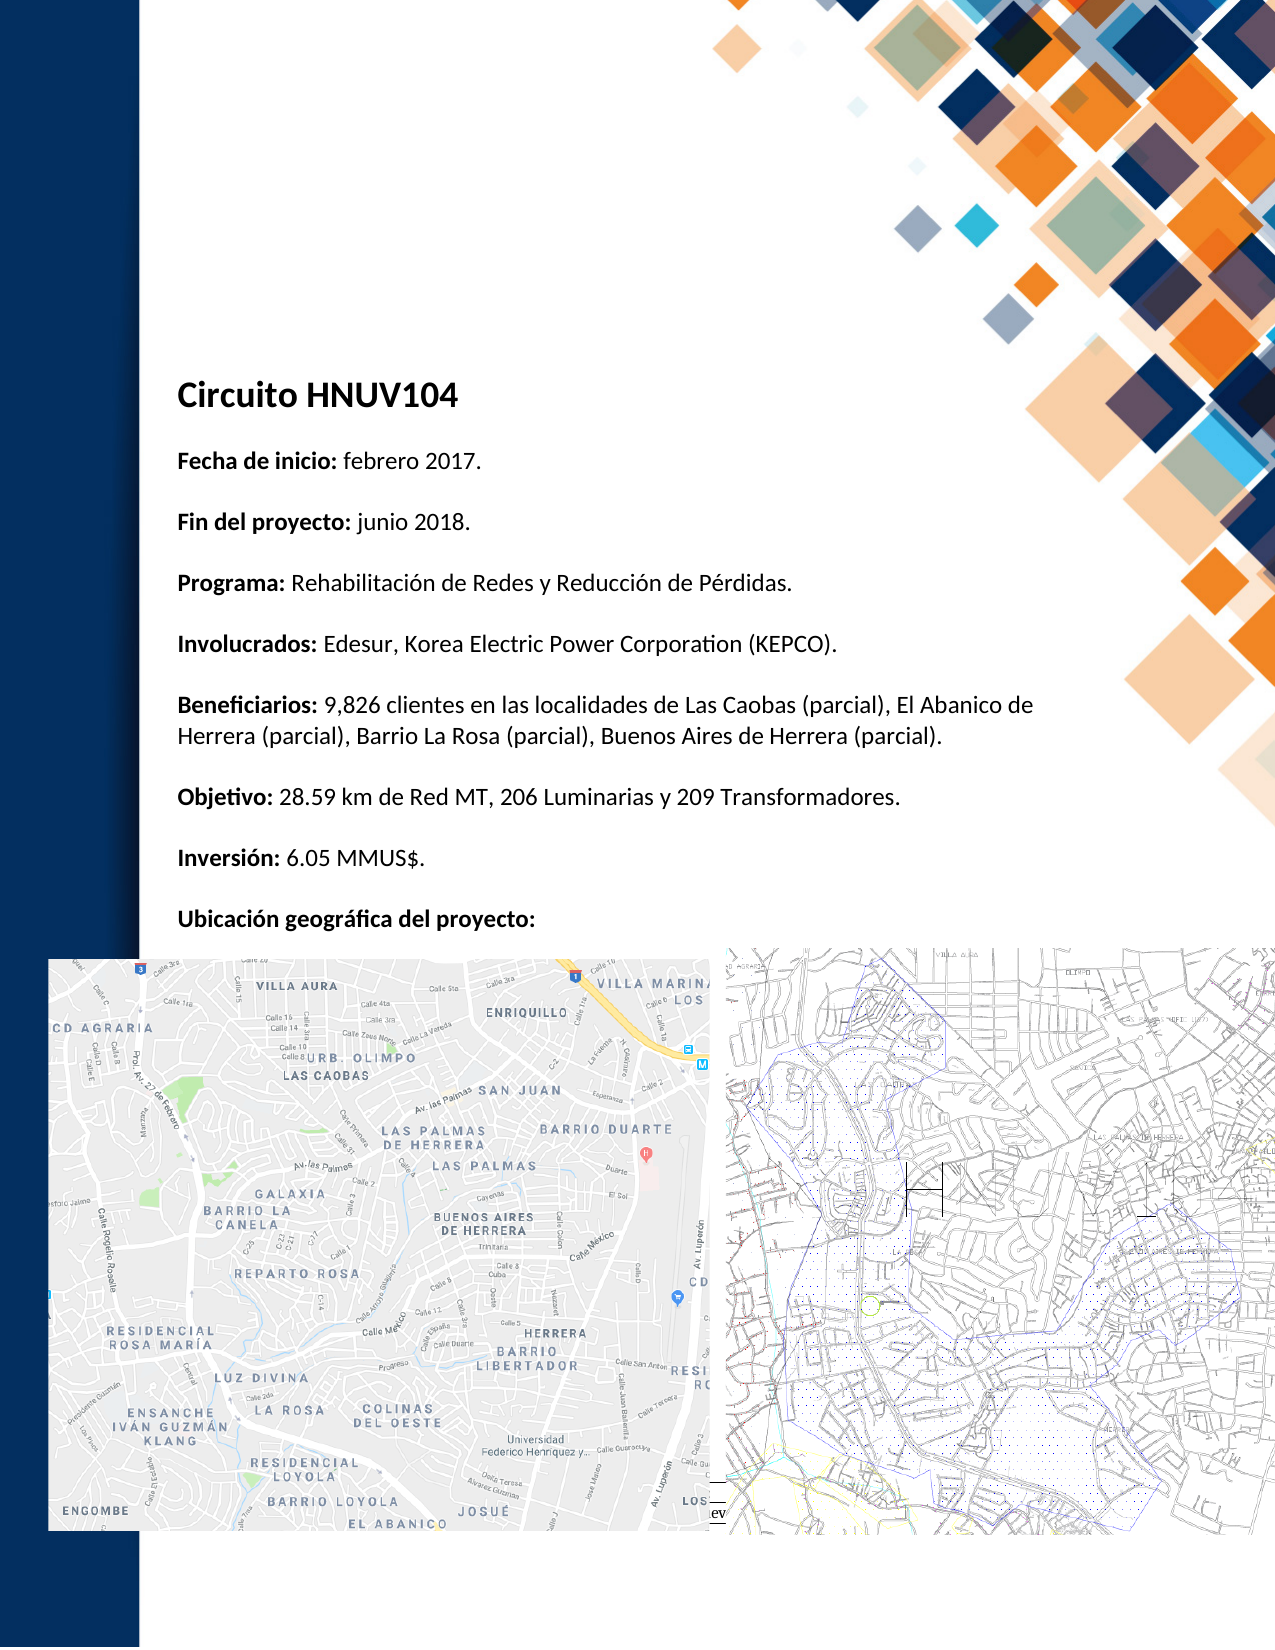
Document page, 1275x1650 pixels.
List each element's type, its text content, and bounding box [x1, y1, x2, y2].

picture [0, 0, 1275, 1647]
text Programa: Rehabilitación de Redes y Reducción de Pérdidas. [177, 568, 1098, 598]
text Involucrados: Edesur, Korea Electric Power Corporation (KEPCO). [177, 629, 1098, 659]
text Fin del proyecto: junio 2018. [177, 507, 1098, 537]
text Inversión: 6.05 MMUS$. [177, 842, 1098, 873]
text Ubicación geográfica del proyecto: [177, 903, 1098, 934]
text Circuito HNUV104 [177, 371, 1098, 417]
text Beneficiarios: 9,826 clientes en las localidades de Las Caobas (parcial), El Abanico de Herrera (parcial), Barrio La Rosa (parcial), Buenos Aires de Herrera (parcial). [177, 690, 1098, 751]
text Fecha de inicio: febrero 2017. [177, 446, 1098, 476]
text Objetivo: 28.59 km de Red MT, 206 Luminarias y 209 Transformadores. [177, 781, 1098, 812]
